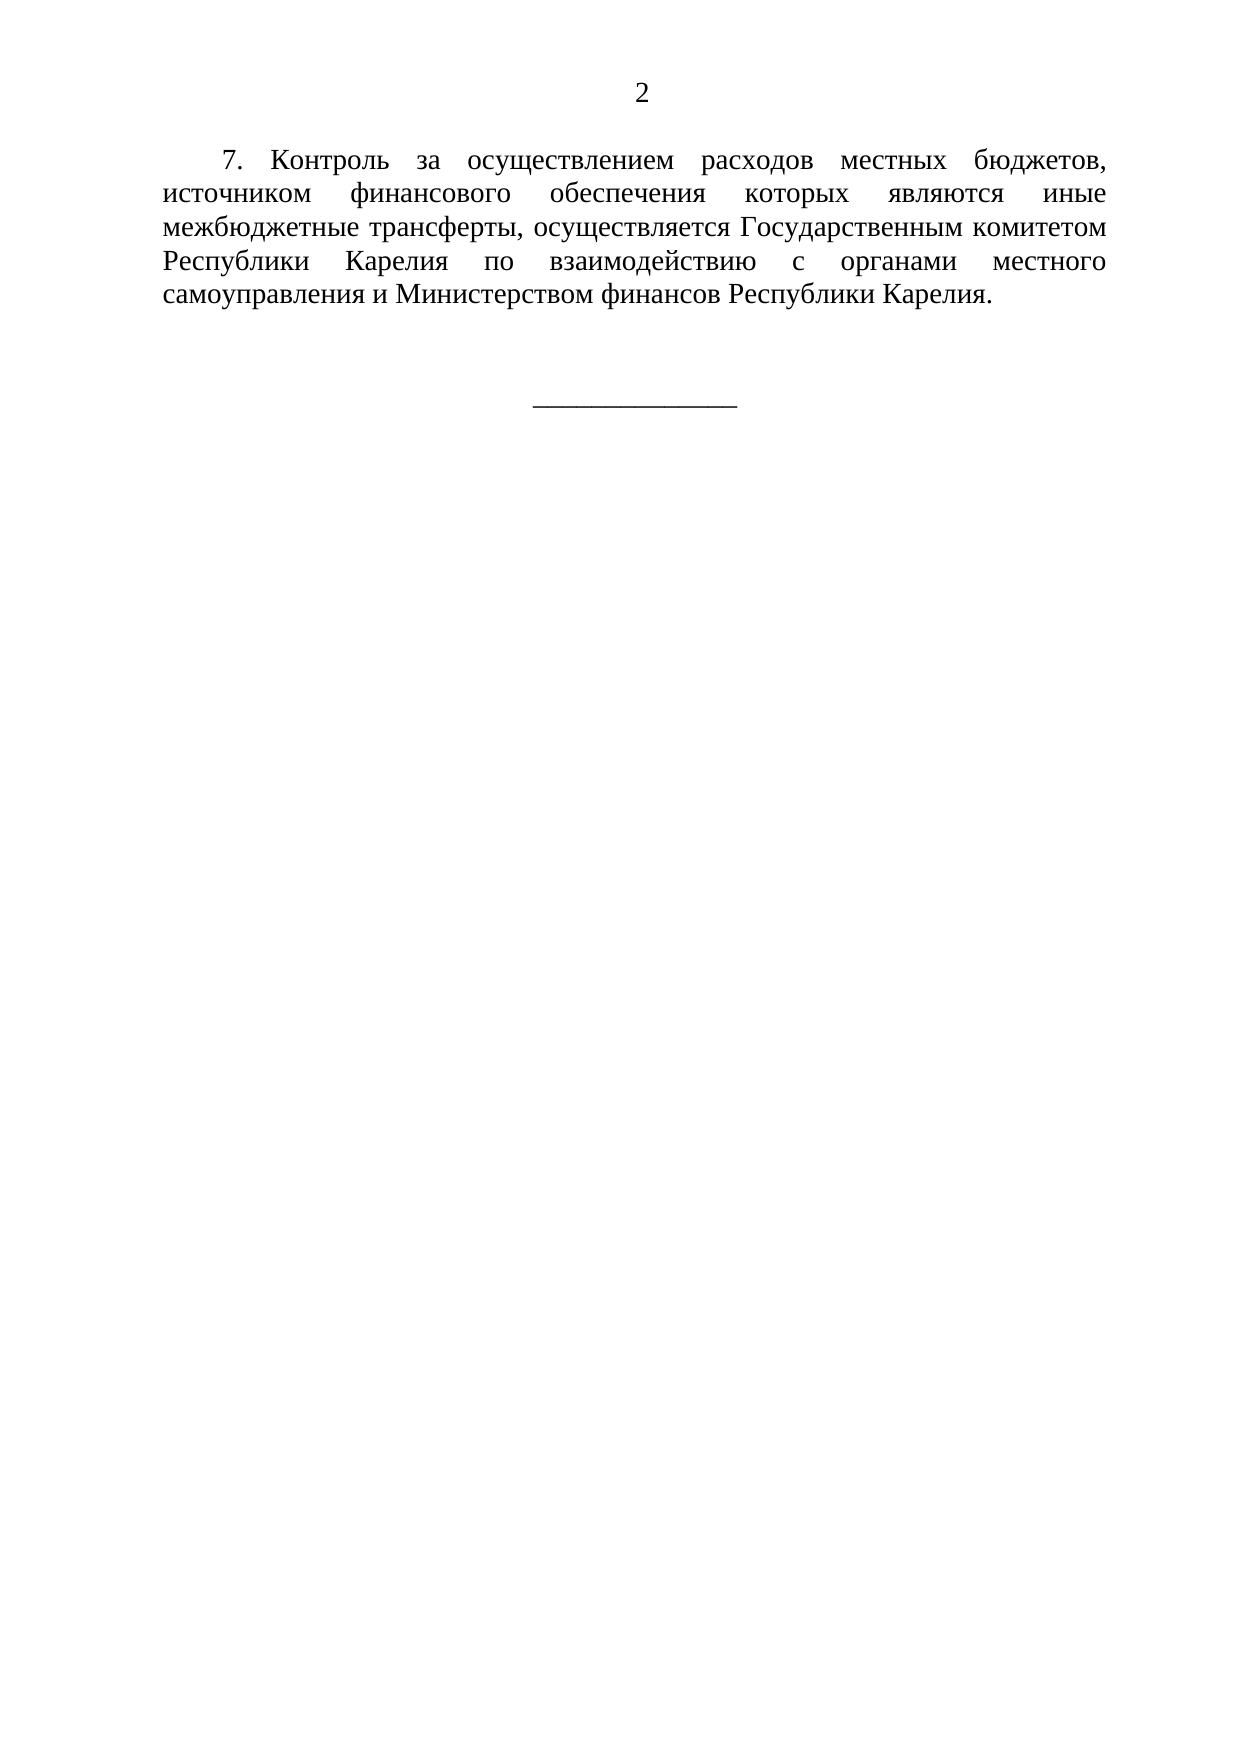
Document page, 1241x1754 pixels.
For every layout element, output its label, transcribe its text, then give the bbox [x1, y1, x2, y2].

text ______________ [162, 377, 1107, 410]
text 7. Контроль за осуществлением расходов местных бюджетов, источником финансового обеспечения которых являются иные межбюджетные трансферты, осуществляется Государственным комитетом Республики Карелия по взаимодействию с органами местного самоуправления и Министерством финансов Республики Карелия. [162, 142, 1107, 310]
